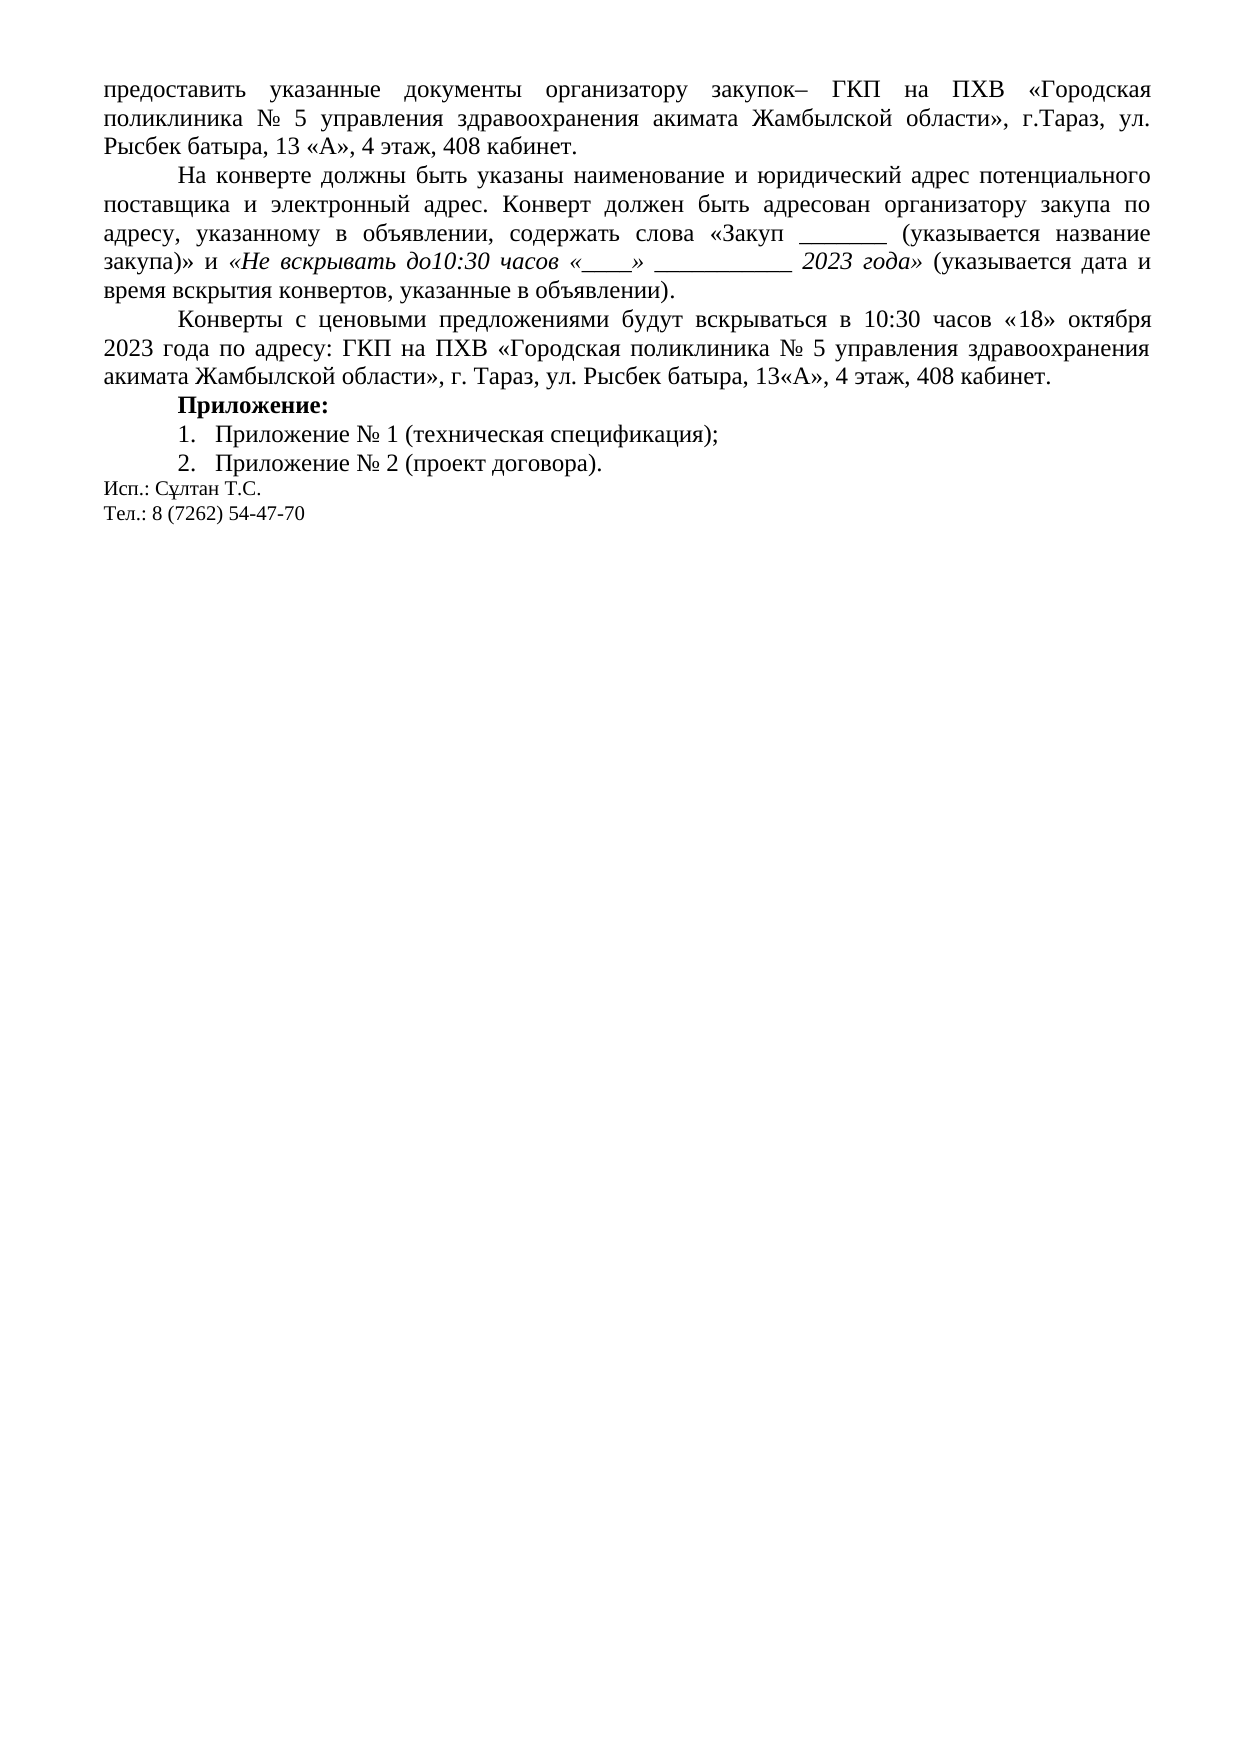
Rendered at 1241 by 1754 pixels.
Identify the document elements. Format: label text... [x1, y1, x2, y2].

list Приложение № 2 (проект договора). [177, 448, 1152, 476]
text Исп.: Сұлтан Т.С. [103, 476, 1152, 500]
text Конверты с ценовыми предложениями будут вскрываться в 10:30 часов «18» октября 2023 года по адресу: ГКП на ПХВ «Городская поликлиника № 5 управления здравоохранения акимата Жамбылской области», г. Тараз, ул. Рысбек батыра, 13«А», 4 этаж, 408 кабинет. [103, 304, 1152, 390]
text Приложение: [103, 390, 1152, 419]
list Приложение № 1 (техническая спецификация); [177, 419, 1152, 448]
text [103, 74, 1152, 160]
text На конверте должны быть указаны наименование и юридический адрес потенциального поставщика и электронный адрес. Конверт должен быть адресован организатору закупа по адресу, указанному в объявлении, содержать слова «Закуп _______ (указывается название закупа)» и «Не вскрывать до10:30 часов «____» ___________ 2023 года» (указывается дата и время вскрытия конвертов, указанные в объявлении). [103, 160, 1152, 304]
text Тел.: 8 (7262) 54-47-70 [103, 500, 1152, 524]
